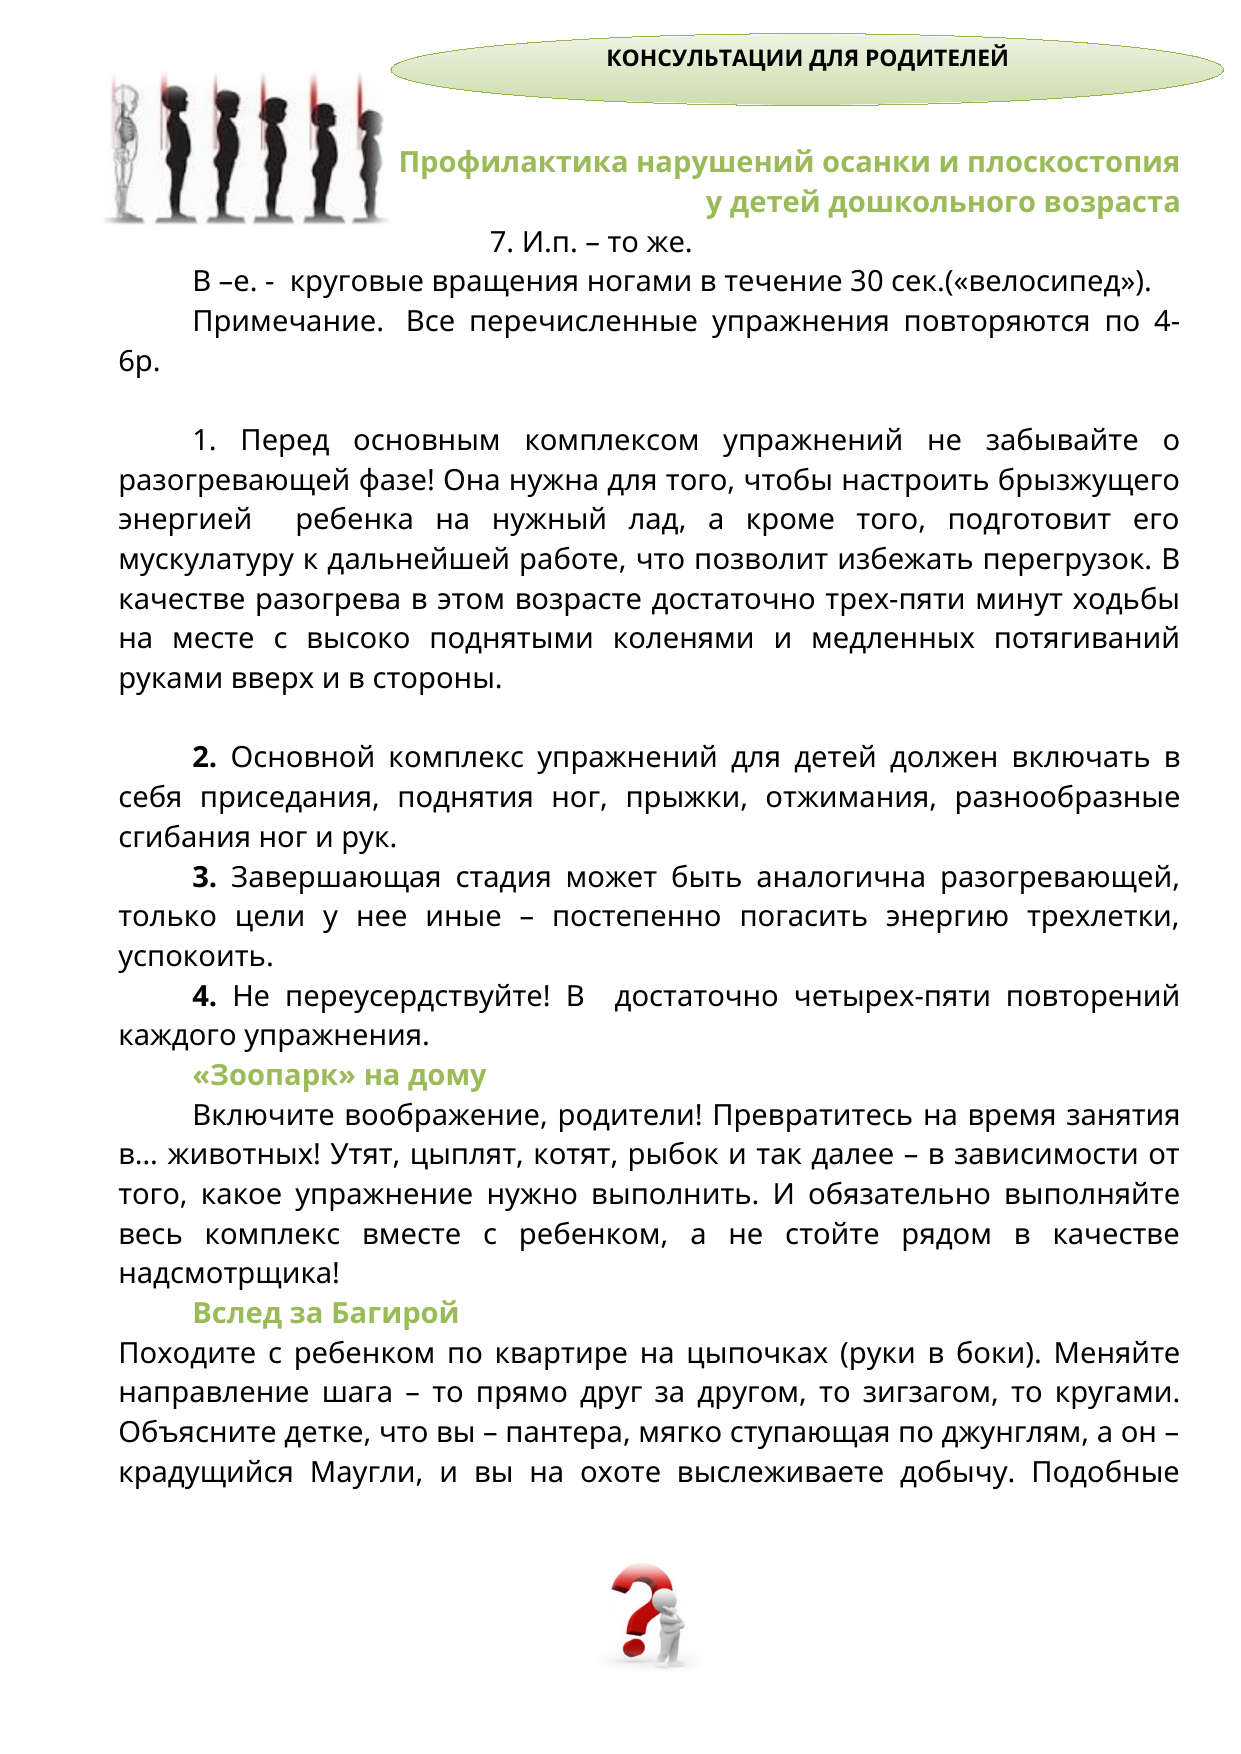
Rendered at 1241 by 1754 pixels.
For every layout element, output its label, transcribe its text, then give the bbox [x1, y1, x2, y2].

text 1. Перед основным комплексом упражнений не забывайте о разогревающей фазе! Она нужна для того, чтобы настроить брызжущего энергией ребенка на нужный лад, а кроме того, подготовит его мускулатуру к дальнейшей работе, что позволит избежать перегрузок. В качестве разогрева в этом возрасте достаточно трех-пяти минут ходьбы на месте с высоко поднятыми коленями и медленных потягиваний руками вверх и в стороны. [118, 419, 1181, 697]
text Вслед за Багирой [118, 1292, 1181, 1332]
text «Зоопарк» на дому [118, 1054, 1181, 1094]
picture [615, 1586, 687, 1651]
text Включите воображение, родители! Превратитесь на время занятия в… животных! Утят, цыплят, котят, рыбок и так далее – в зависимости от того, какое упражнение нужно выполнить. И обязательно выполняйте весь комплекс вместе с ребенком, а не стойте рядом в качестве надсмотрщика! [118, 1094, 1181, 1292]
text 4. Не переусердствуйте! В достаточно четырех-пяти повторений каждого упражнения. [118, 975, 1181, 1054]
text В –е. - круговые вращения ногами в течение 30 сек.(«велосипед»). [118, 261, 1181, 300]
text 2. Основной комплекс упражнений для детей должен включать в себя приседания, поднятия ног, прыжки, отжимания, разнообразные сгибания ног и рук. [118, 737, 1181, 856]
picture [126, 97, 366, 209]
text Примечание. Все перечисленные упражнения повторяются по 4-6р. [118, 300, 1181, 379]
text 7. И.п. – то же. [118, 221, 1181, 261]
text 3. Завершающая стадия может быть аналогична разогревающей, только цели у нее иные – постепенно погасить энергию трехлетки, успокоить. [118, 856, 1181, 975]
